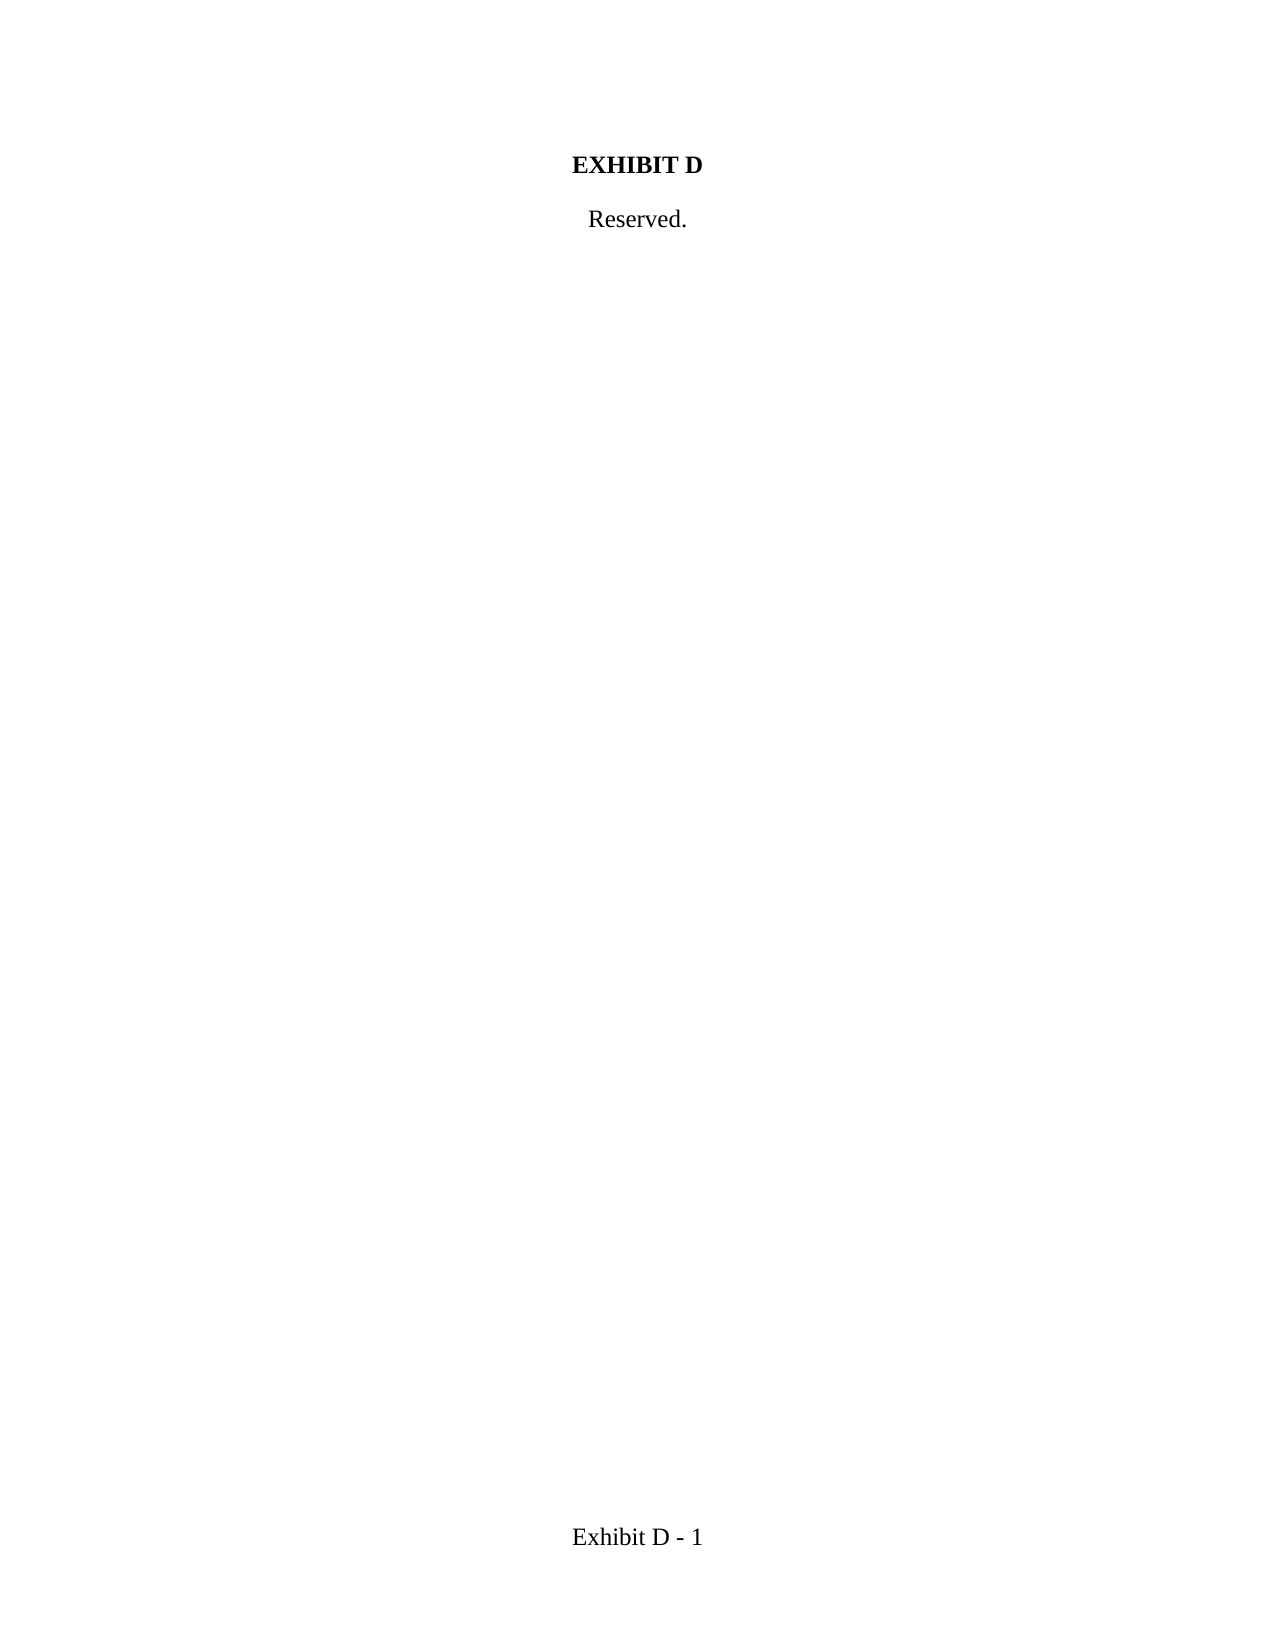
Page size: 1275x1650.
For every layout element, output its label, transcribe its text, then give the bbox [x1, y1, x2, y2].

text Reserved. [150, 204, 1125, 232]
text EXHIBIT D [150, 150, 1125, 179]
